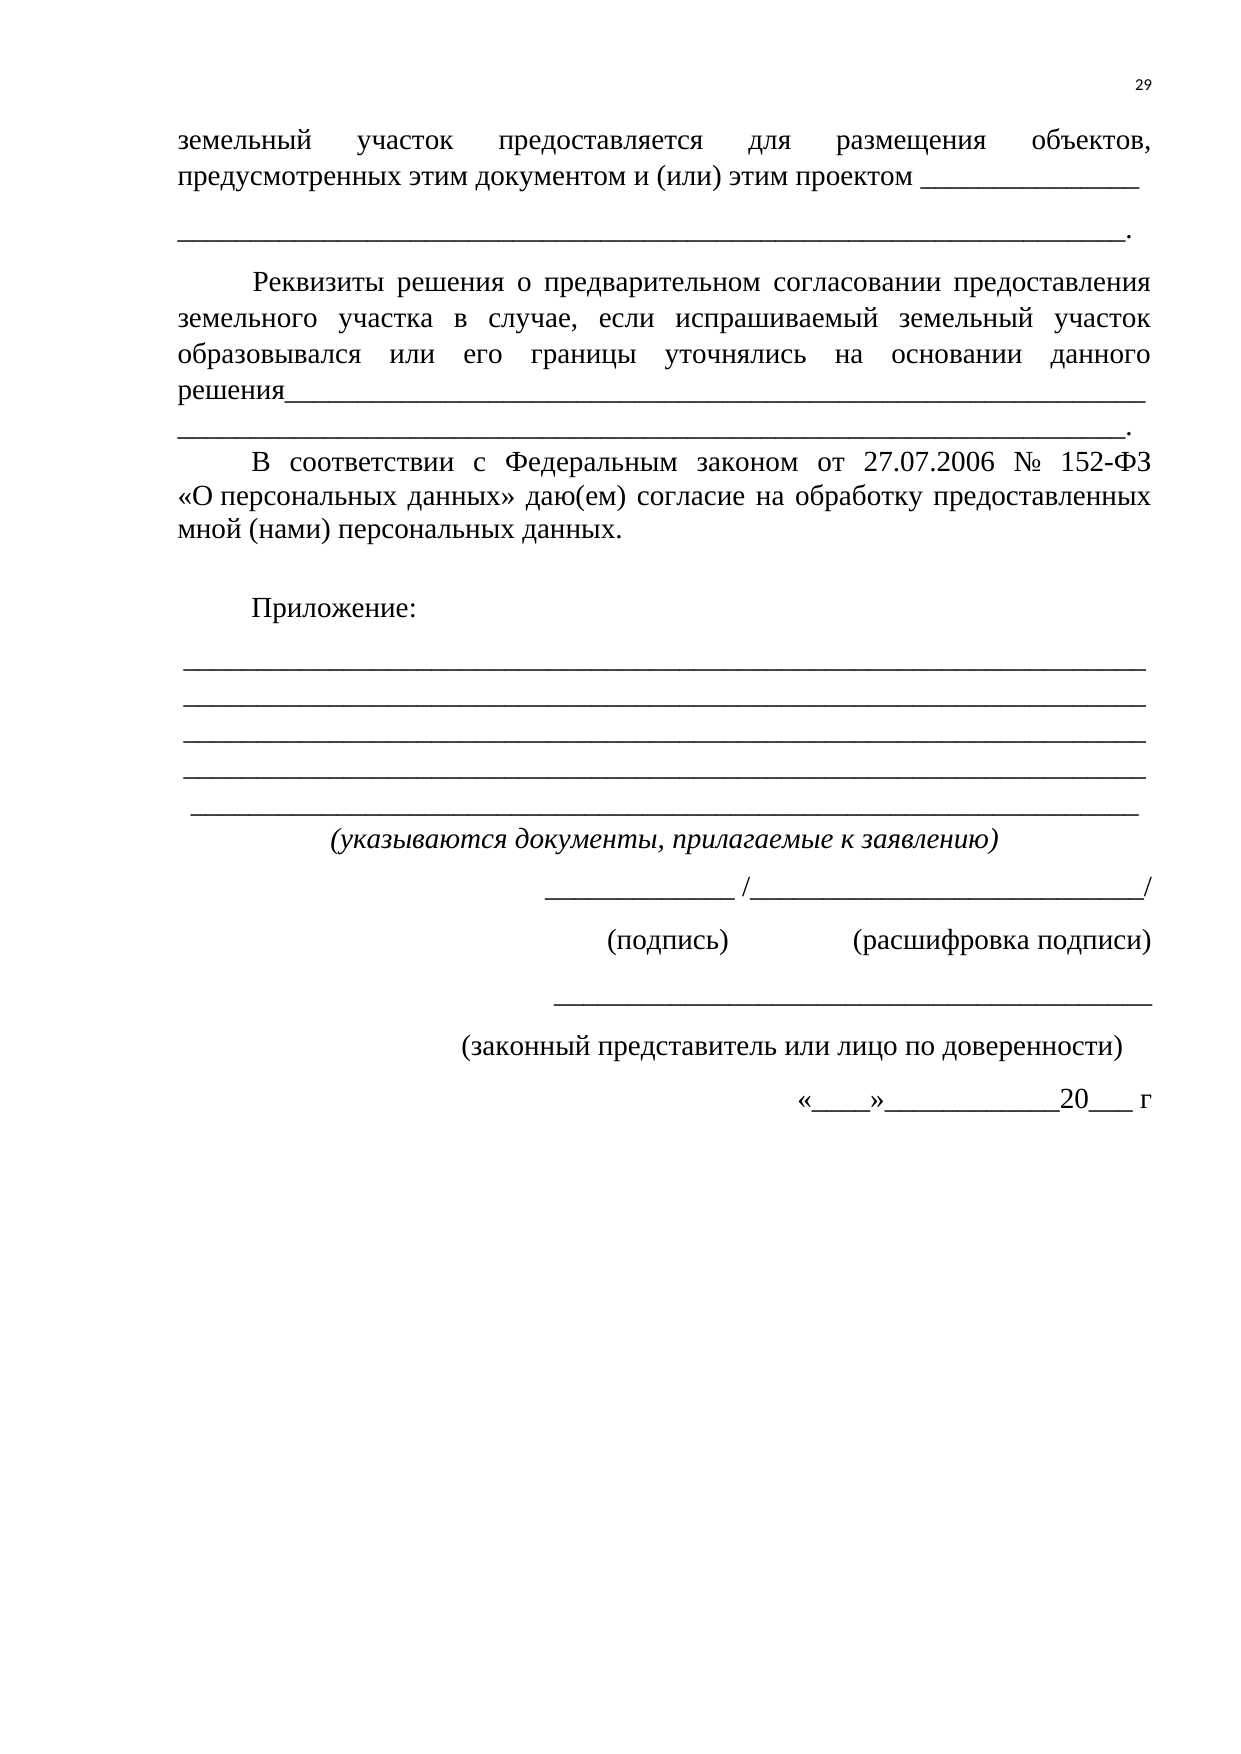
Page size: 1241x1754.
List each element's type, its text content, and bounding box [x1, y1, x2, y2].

text ______________________________________________________________________________________________________________________________________________________________________________________________________ [177, 640, 1152, 746]
text _________________________________________________________________. [177, 408, 1152, 442]
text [177, 122, 1152, 192]
text Приложение: [177, 590, 1152, 623]
text _________________________________________ [177, 975, 1152, 1009]
text Реквизиты решения о предварительном согласовании предоставления земельного участка в случае, если испрашиваемый земельный участок образовывался или его границы уточнялись на основании данного решения___________________________________________________________ [177, 264, 1152, 406]
text _________________________________________________________________. [177, 211, 1152, 244]
text (подпись) (расшифровка подписи) [177, 922, 1152, 956]
text «____»____________20___ г [177, 1081, 1152, 1114]
text _________________________________________________________________ (указываются документы, прилагаемые к заявлению) [177, 785, 1152, 854]
text __________________________________________________________________ [177, 748, 1152, 782]
text _____________ /___________________________/ [177, 869, 1152, 903]
text (законный представитель или лицо по доверенности) [177, 1028, 1152, 1061]
text В соответствии с Федеральным законом от 27.07.2006 № 152-ФЗ «О персональных данных» даю(ем) согласие на обработку предоставленных мной (нами) персональных данных. [177, 444, 1152, 545]
